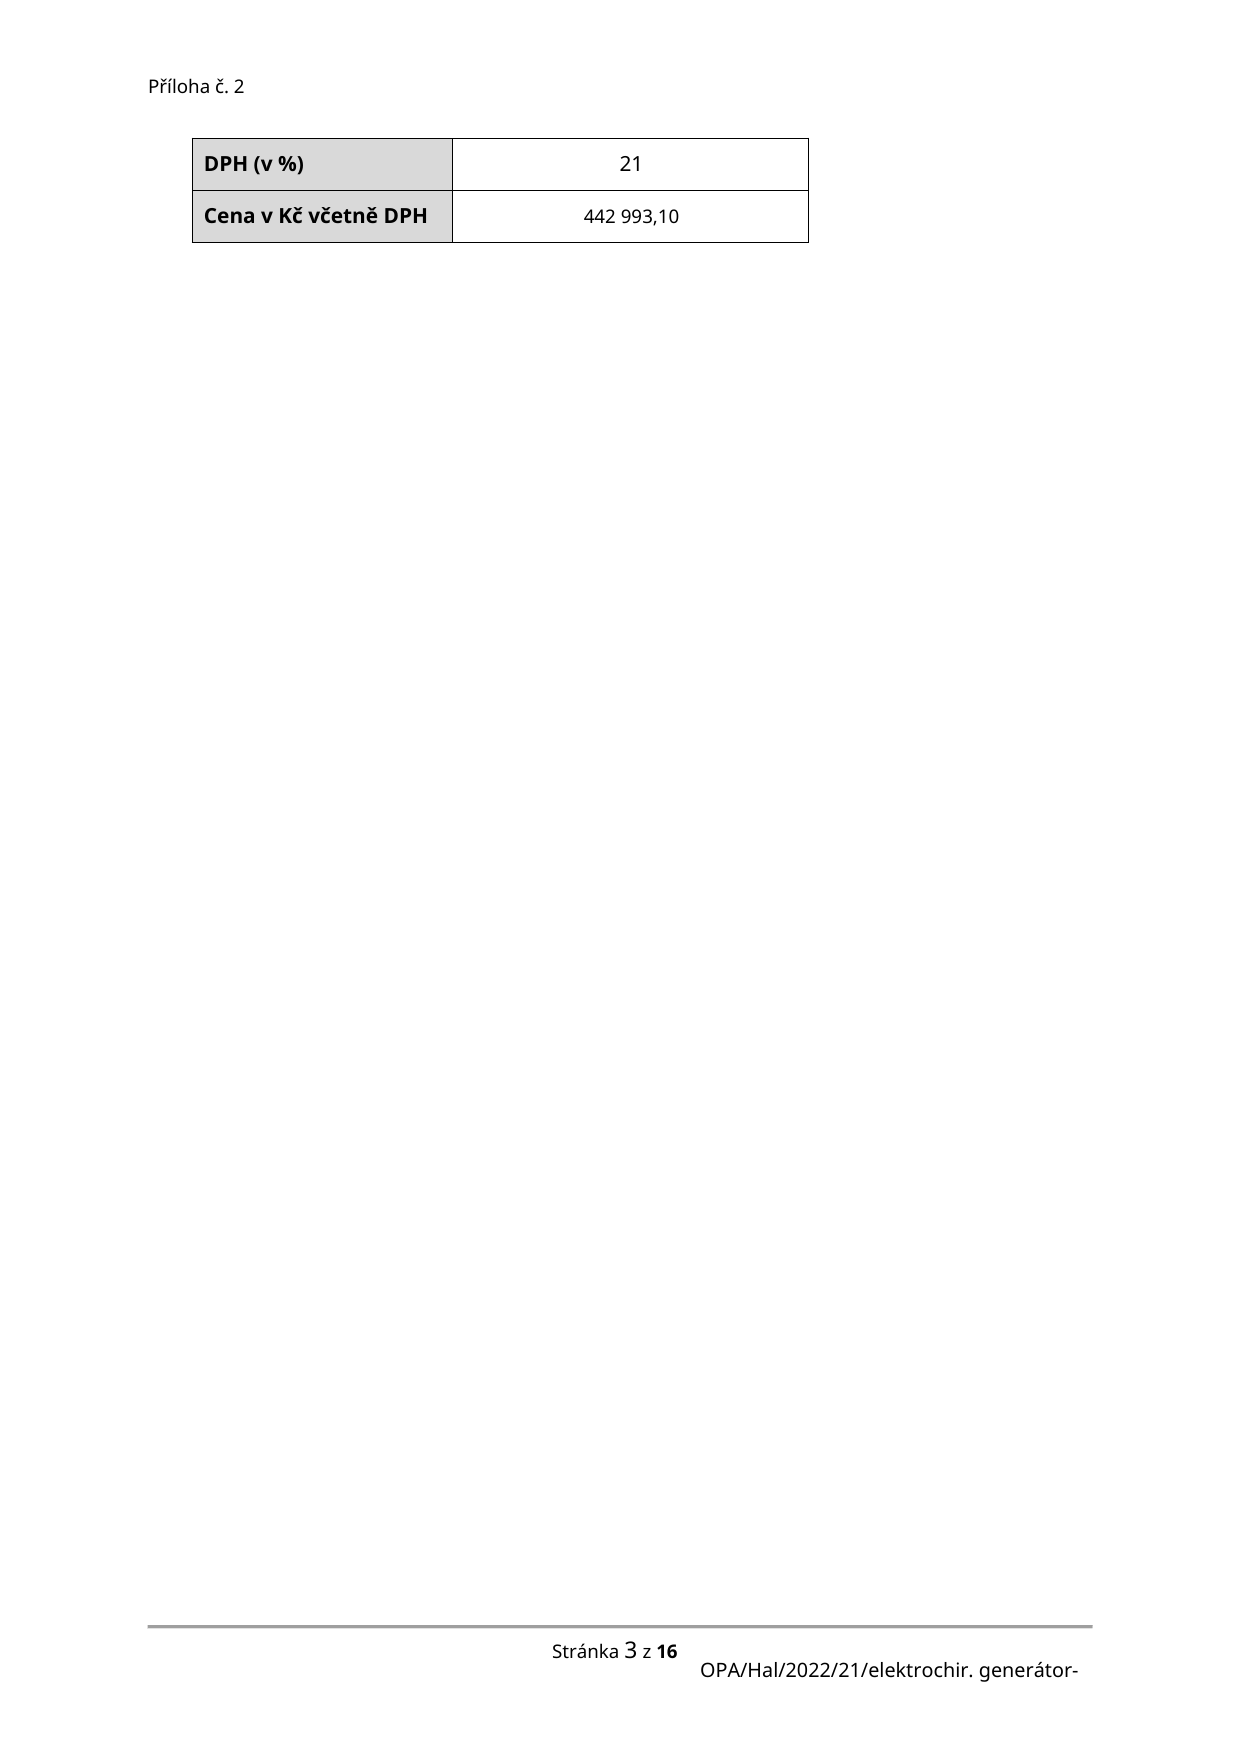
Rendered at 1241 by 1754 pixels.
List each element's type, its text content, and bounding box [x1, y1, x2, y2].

table_cell 442 993,10 [453, 191, 808, 242]
table_cell 21 [453, 139, 808, 190]
table_cell Cena v Kč včetně DPH [193, 191, 452, 242]
table_cell DPH (v %) [193, 139, 452, 190]
